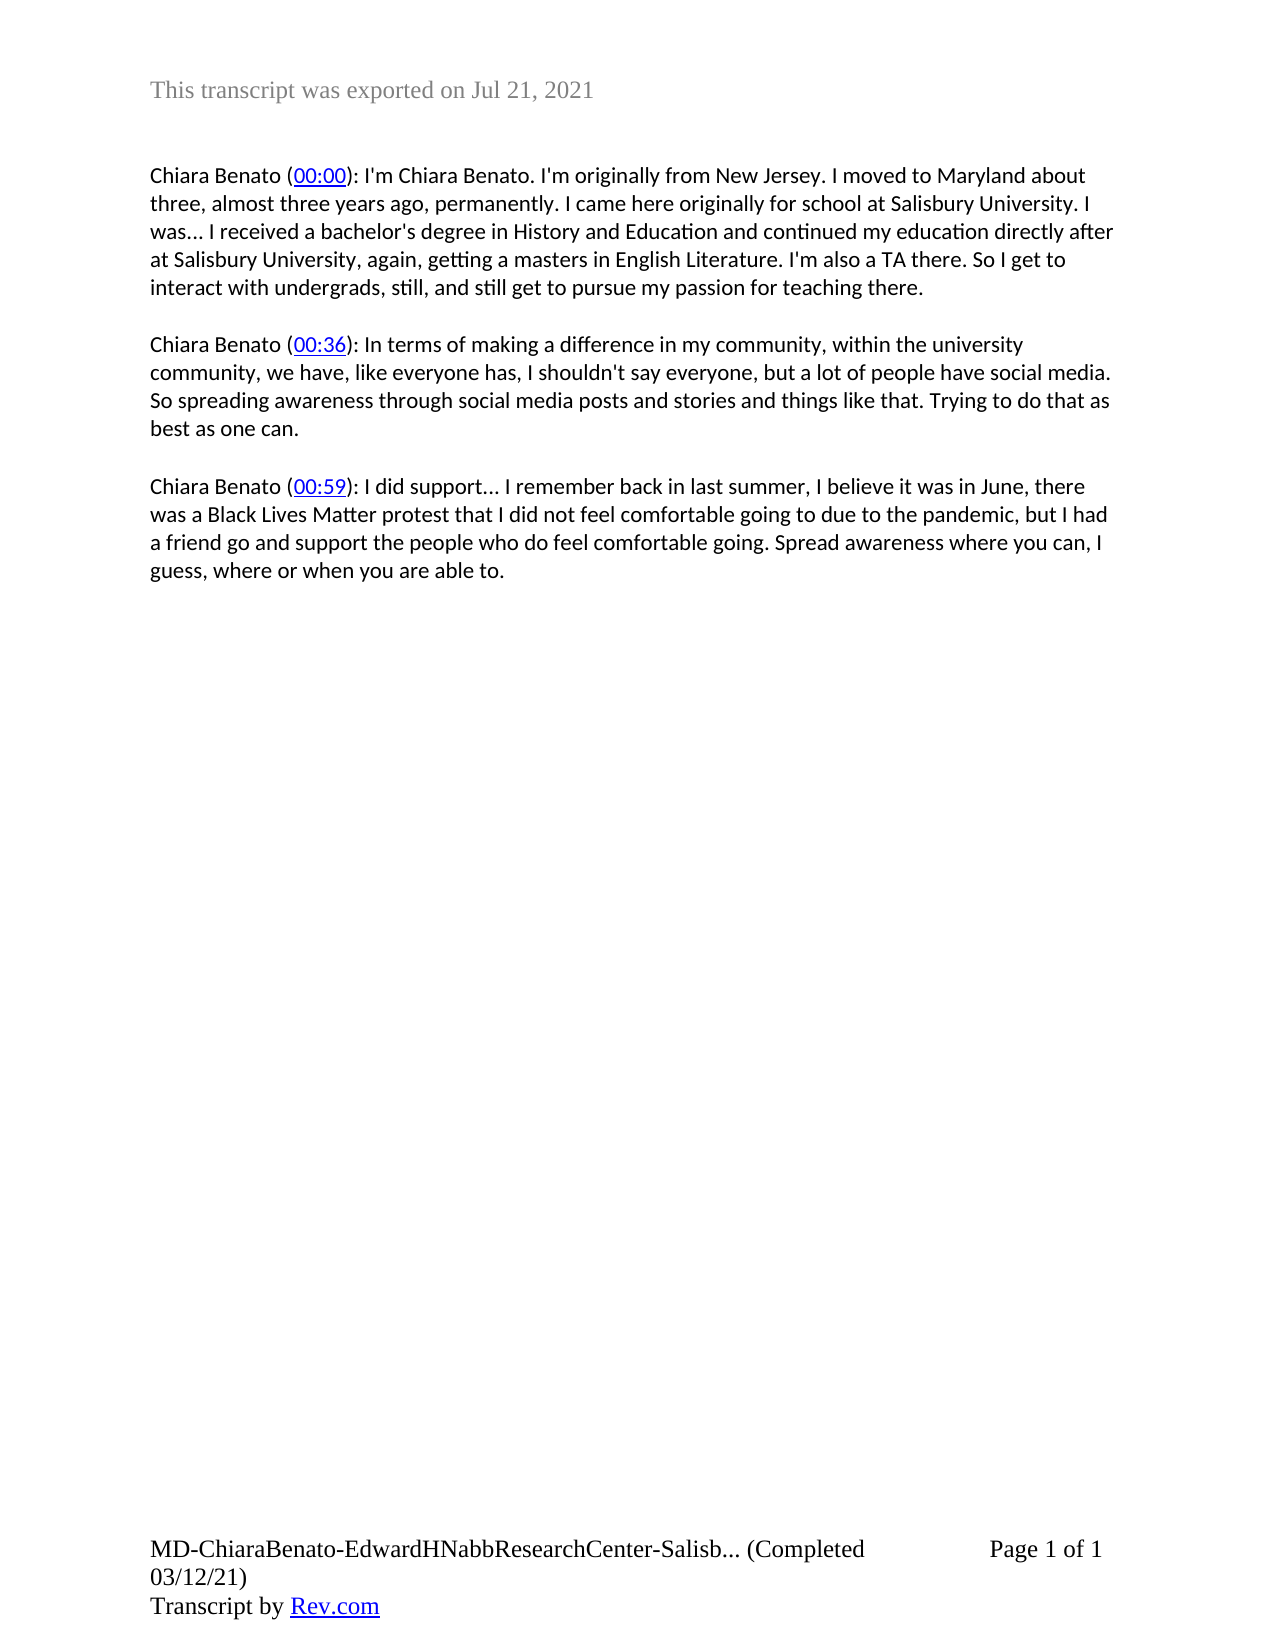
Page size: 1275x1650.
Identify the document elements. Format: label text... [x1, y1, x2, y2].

text Chiara Benato (00:00): I'm Chiara Benato. I'm originally from New Jersey. I moved to Maryland about three, almost three years ago, permanently. I came here originally for school at Salisbury University. I was... I received a bachelor's degree in History and Education and continued my education directly after at Salisbury University, again, getting a masters in English Literature. I'm also a TA there. So I get to interact with undergrads, still, and still get to pursue my passion for teaching there. [150, 161, 1125, 301]
text Chiara Benato (00:36): In terms of making a difference in my community, within the university community, we have, like everyone has, I shouldn't say everyone, but a lot of people have social media. So spreading awareness through social media posts and stories and things like that. Trying to do that as best as one can. [150, 331, 1125, 443]
text Chiara Benato (00:59): I did support... I remember back in last summer, I believe it was in June, there was a Black Lives Matter protest that I did not feel comfortable going to due to the pandemic, but I had a friend go and support the people who do feel comfortable going. Spread awareness where you can, I guess, where or when you are able to. [150, 472, 1125, 584]
